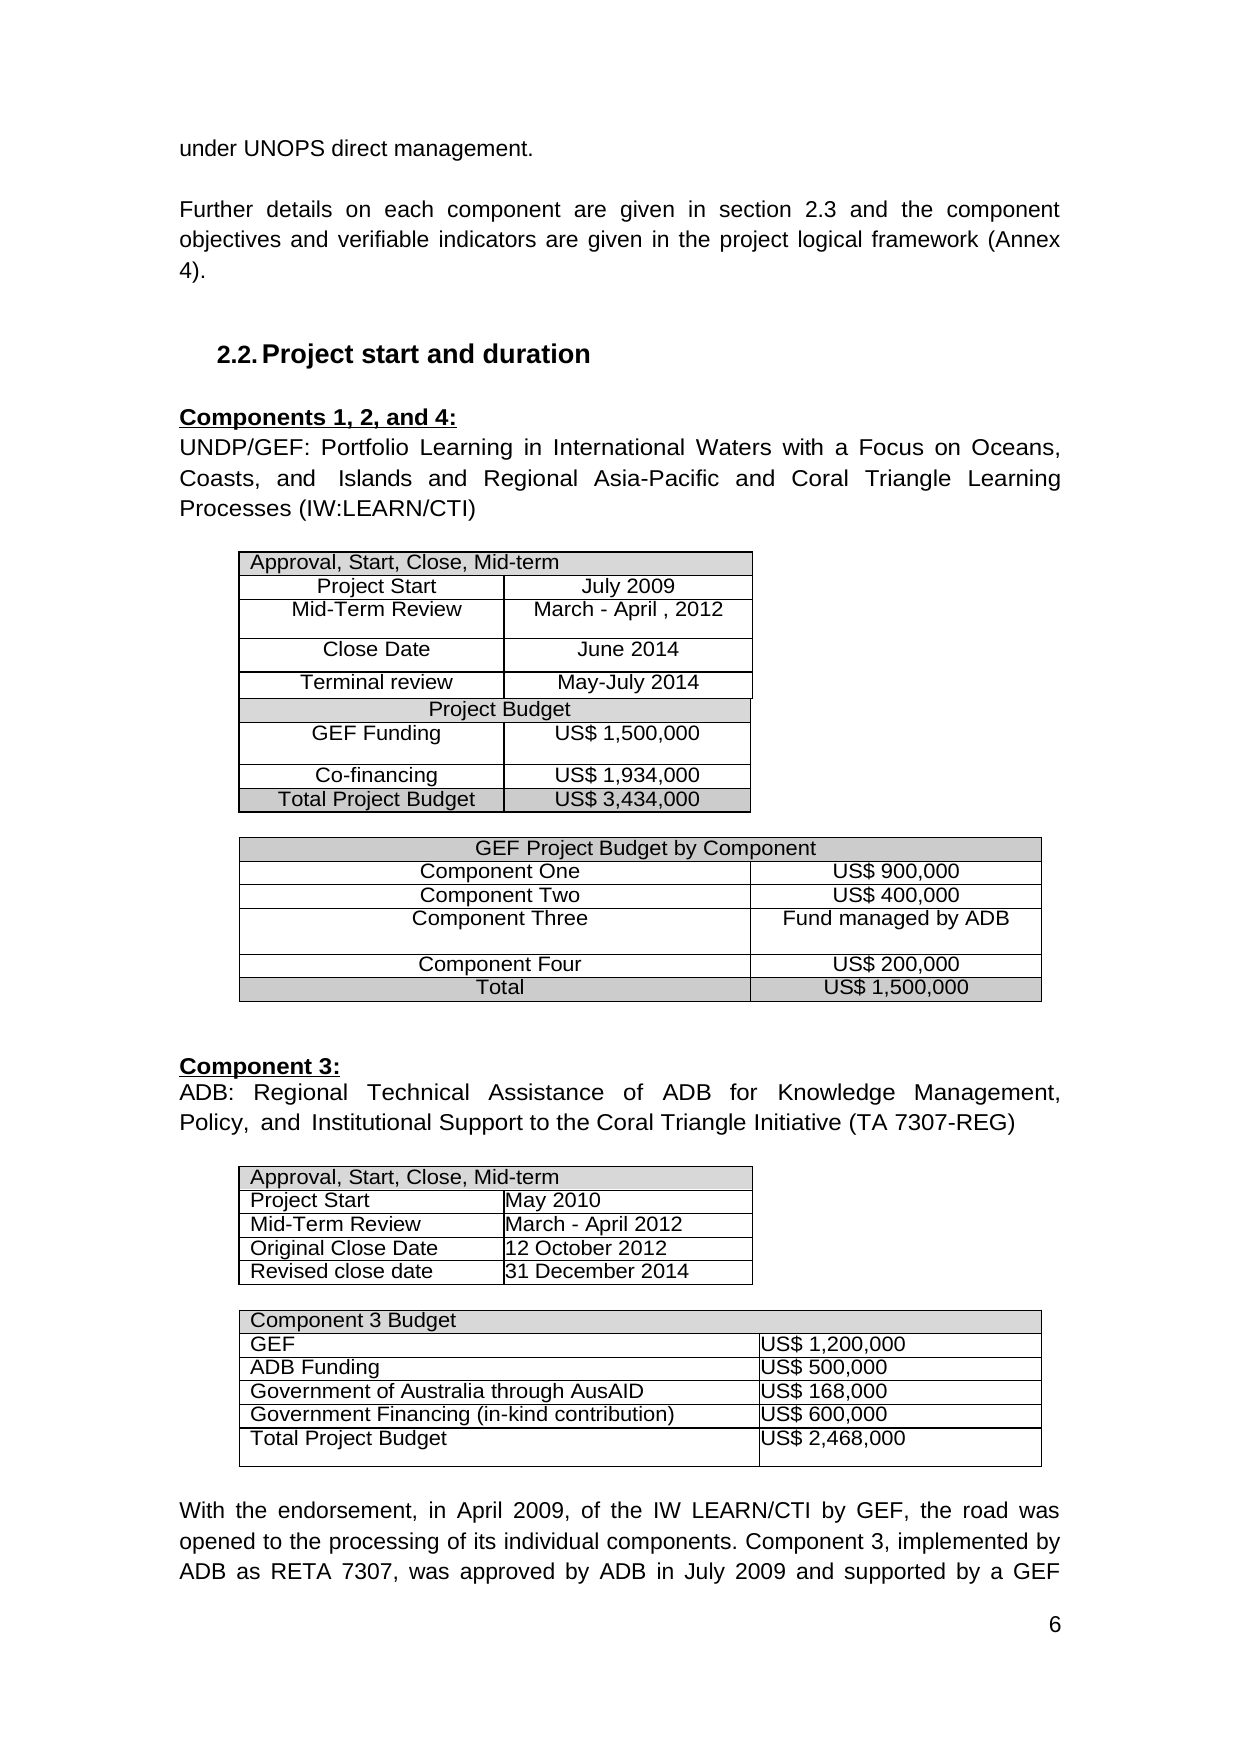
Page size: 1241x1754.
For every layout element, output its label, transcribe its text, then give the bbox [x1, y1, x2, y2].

table_cell Project Start [240, 1191, 503, 1213]
table_cell Fund managed by ADB [751, 909, 1041, 953]
table_cell March - April 2012 [505, 1214, 752, 1237]
table_cell Total Project Budget [240, 789, 503, 811]
table_cell May-July 2014 [505, 673, 752, 698]
table_cell Project Start [240, 576, 503, 598]
table_cell March - April , 2012 [505, 600, 752, 638]
table_cell Government of Australia through AusAID [240, 1381, 759, 1404]
table_cell Total Project Budget [240, 1429, 759, 1466]
table_cell 12 October 2012 [505, 1238, 752, 1260]
text UNDP/GEF: Portfolio Learning in International Waters with a Focus on Oceans, Coasts, and Islands and Regional Asia-Pacific and Coral Triangle Learning Processes (IW:LEARN/CTI) [179, 434, 1061, 521]
text ADB: Regional Technical Assistance of ADB for Knowledge Management, Policy, and Institutional Support to the Coral Triangle Initiative (TA 7307-REG) [179, 1079, 1061, 1136]
table_cell GEF Funding [240, 723, 503, 764]
table_cell US$ 900,000 [751, 862, 1041, 884]
table_cell Government Financing (in-kind contribution) [240, 1405, 759, 1427]
table_cell US$ 600,000 [760, 1405, 1041, 1427]
text Components 1, 2, and 4: [179, 404, 1061, 430]
table_cell US$ 400,000 [751, 885, 1041, 908]
table_cell Component Four [240, 955, 750, 977]
table_cell June 2014 [505, 639, 752, 671]
table_cell Close Date [240, 639, 503, 671]
table_cell ADB Funding [240, 1358, 759, 1380]
table_cell May 2010 [505, 1191, 752, 1213]
table_cell Mid-Term Review [240, 1214, 503, 1237]
table_cell US$ 1,934,000 [505, 765, 750, 788]
subtitle Project start and duration [217, 338, 1061, 369]
table_header GEF Project Budget by Component [240, 838, 1041, 861]
table_cell GEF [240, 1334, 759, 1357]
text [179, 1497, 1061, 1584]
text Component 3: [179, 1053, 1061, 1079]
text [179, 135, 1061, 162]
table_cell Project Budget [240, 699, 750, 722]
text Further details on each component are given in section 2.3 and the component objectives and verifiable indicators are given in the project logical framework (Annex 4). [179, 196, 1061, 283]
table_cell US$ 1,500,000 [751, 978, 1041, 1001]
table_header Approval, Start, Close, Mid-term [240, 553, 752, 575]
table_cell Co-financing [240, 765, 503, 788]
table_cell US$ 1,500,000 [505, 723, 750, 764]
table_cell US$ 500,000 [760, 1358, 1041, 1380]
table_cell US$ 200,000 [751, 955, 1041, 977]
table_cell US$ 2,468,000 [760, 1429, 1041, 1466]
table_cell Original Close Date [240, 1238, 503, 1260]
table_header Component 3 Budget [240, 1311, 1041, 1333]
table_header Approval, Start, Close, Mid-term [240, 1167, 752, 1189]
table_cell Component One [240, 862, 750, 884]
table_cell Mid-Term Review [240, 600, 503, 638]
table_cell Total [240, 978, 750, 1001]
table_cell July 2009 [505, 576, 752, 598]
table_cell 31 December 2014 [505, 1261, 752, 1284]
table_cell Component Two [240, 885, 750, 908]
table_cell Revised close date [240, 1261, 503, 1284]
table_cell US$ 3,434,000 [505, 789, 750, 811]
table_cell Terminal review [240, 673, 503, 698]
table_cell US$ 1,200,000 [760, 1334, 1041, 1357]
table_cell US$ 168,000 [760, 1381, 1041, 1404]
table_cell Component Three [240, 909, 750, 953]
